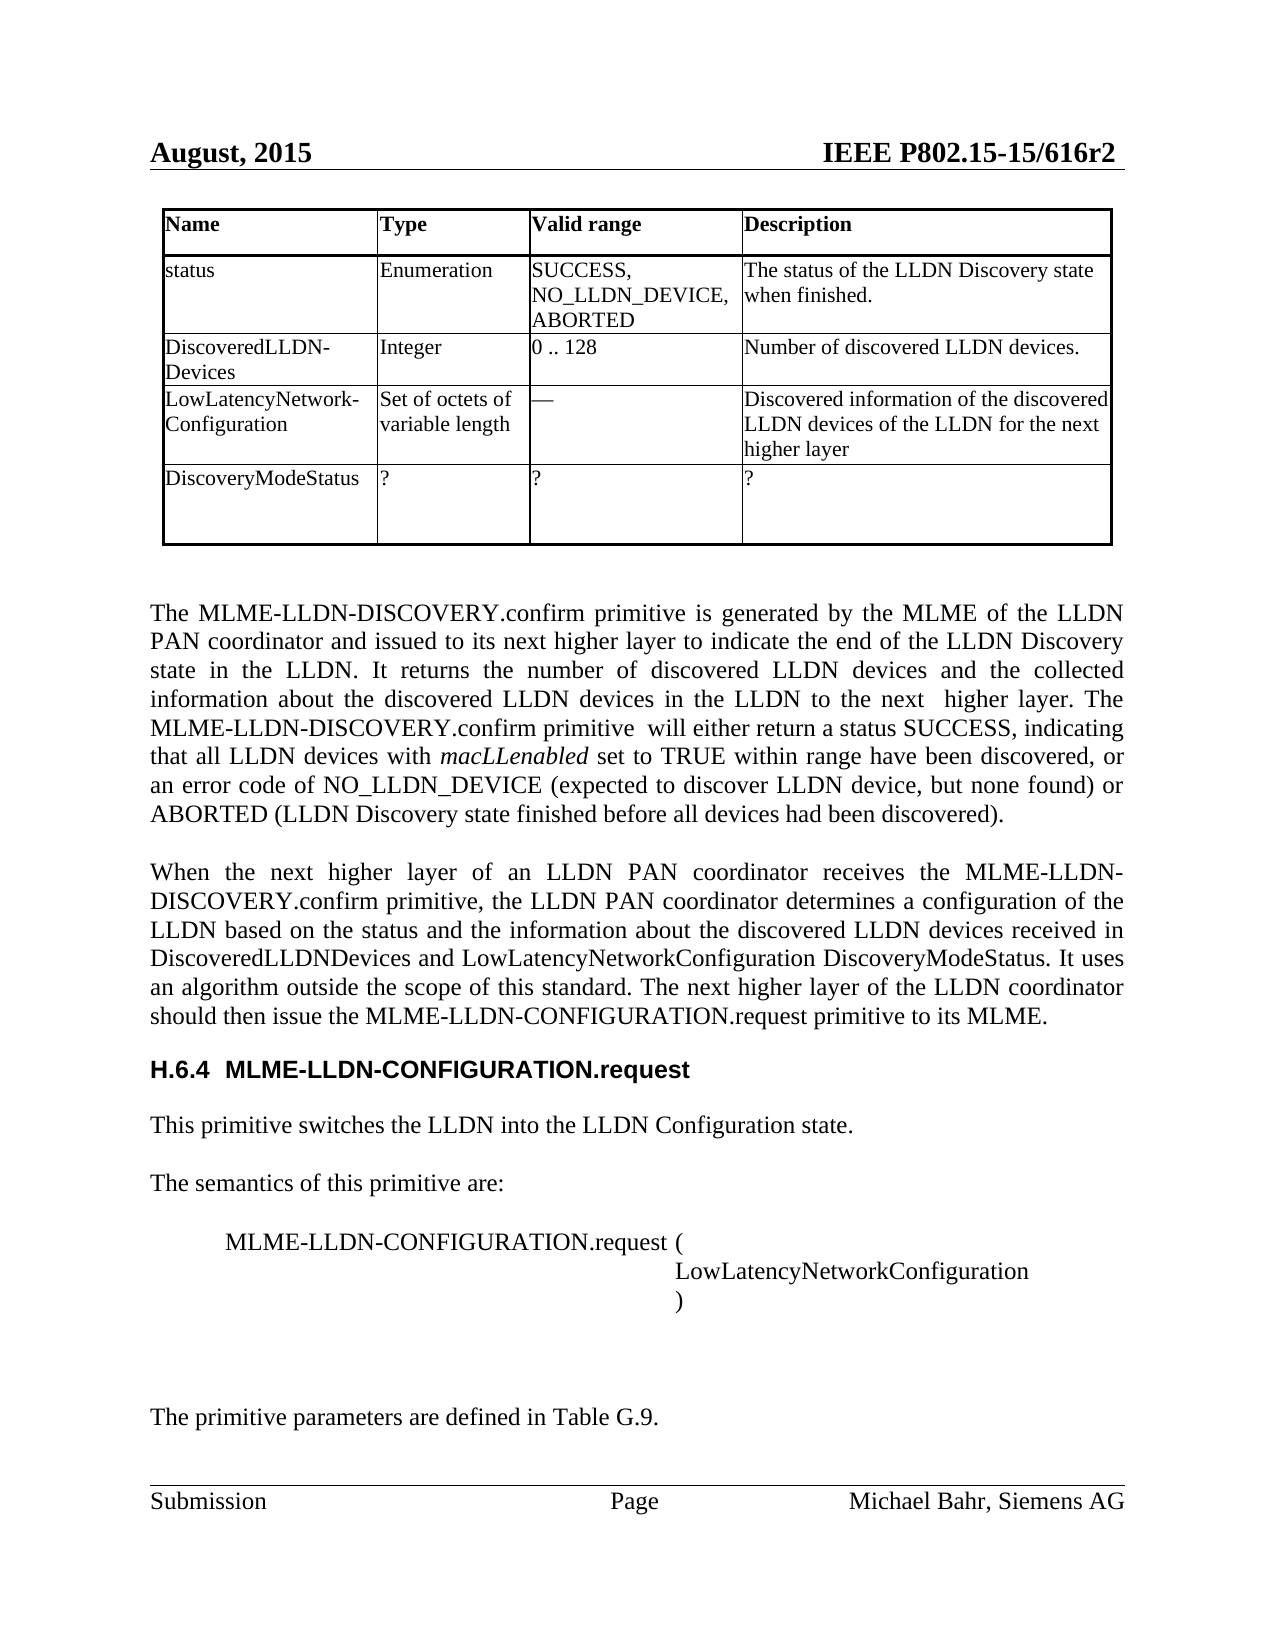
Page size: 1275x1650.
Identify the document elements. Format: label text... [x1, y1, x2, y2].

text LowLatencyNetworkConfiguration [150, 1256, 1125, 1285]
table_header Name [165, 211, 377, 253]
text MLME-LLDN-CONFIGURATION.request ( [150, 1227, 1125, 1256]
table_cell SUCCESS, NO_LLDN_DEVICE, ABORTED [531, 257, 742, 333]
table_cell The status of the LLDN Discovery state when finished. [743, 257, 1110, 333]
text When the next higher layer of an LLDN PAN coordinator receives the MLME-LLDN-DISCOVERY.confirm primitive, the LLDN PAN coordinator determines a configuration of the LLDN based on the status and the information about the discovered LLDN devices received in DiscoveredLLDNDevices and LowLatencyNetworkConfiguration DiscoveryModeStatus. It uses an algorithm outside the scope of this standard. The next higher layer of the LLDN coordinator should then issue the MLME-LLDN-CONFIGURATION.request primitive to its MLME. [150, 857, 1125, 1030]
table_cell Set of octets of variable length [378, 386, 529, 464]
text The semantics of this primitive are: [150, 1168, 1125, 1197]
table_cell Number of discovered LLDN devices. [743, 334, 1110, 384]
table_header Type [378, 211, 529, 253]
table_cell 0 .. 128 [531, 334, 742, 384]
table_cell LowLatencyNetwork- Configuration [165, 386, 377, 464]
text ) [150, 1285, 1125, 1314]
table_cell Discovered information of the discovered LLDN devices of the LLDN for the next higher layer [743, 386, 1110, 464]
table_header Description [743, 211, 1110, 253]
table_cell DiscoveryModeStatus [165, 465, 377, 543]
table_cell Enumeration [378, 257, 529, 333]
table_cell Integer [378, 334, 529, 384]
text This primitive switches the LLDN into the LLDN Configuration state. [150, 1110, 1125, 1139]
table_cell status [165, 257, 377, 333]
table_cell ? [743, 465, 1110, 543]
text The MLME-LLDN-DISCOVERY.confirm primitive is generated by the MLME of the LLDN PAN coordinator and issued to its next higher layer to indicate the end of the LLDN Discovery state in the LLDN. It returns the number of discovered LLDN devices and the collected information about the discovered LLDN devices in the LLDN to the next higher layer. The MLME-LLDN-DISCOVERY.confirm primitive will either return a status SUCCESS, indicating that all LLDN devices with macLLenabled set to TRUE within range have been discovered, or an error code of NO_LLDN_DEVICE (expected to discover LLDN device, but none found) or ABORTED (LLDN Discovery state finished before all devices had been discovered). [150, 598, 1125, 828]
subtitle MLME-LLDN-CONFIGURATION.request [150, 1055, 1125, 1084]
table_cell ? [531, 465, 742, 543]
table_cell ? [378, 465, 529, 543]
table_cell — [531, 386, 742, 464]
table_cell DiscoveredLLDN-Devices [165, 334, 377, 384]
table_header Valid range [531, 211, 742, 253]
